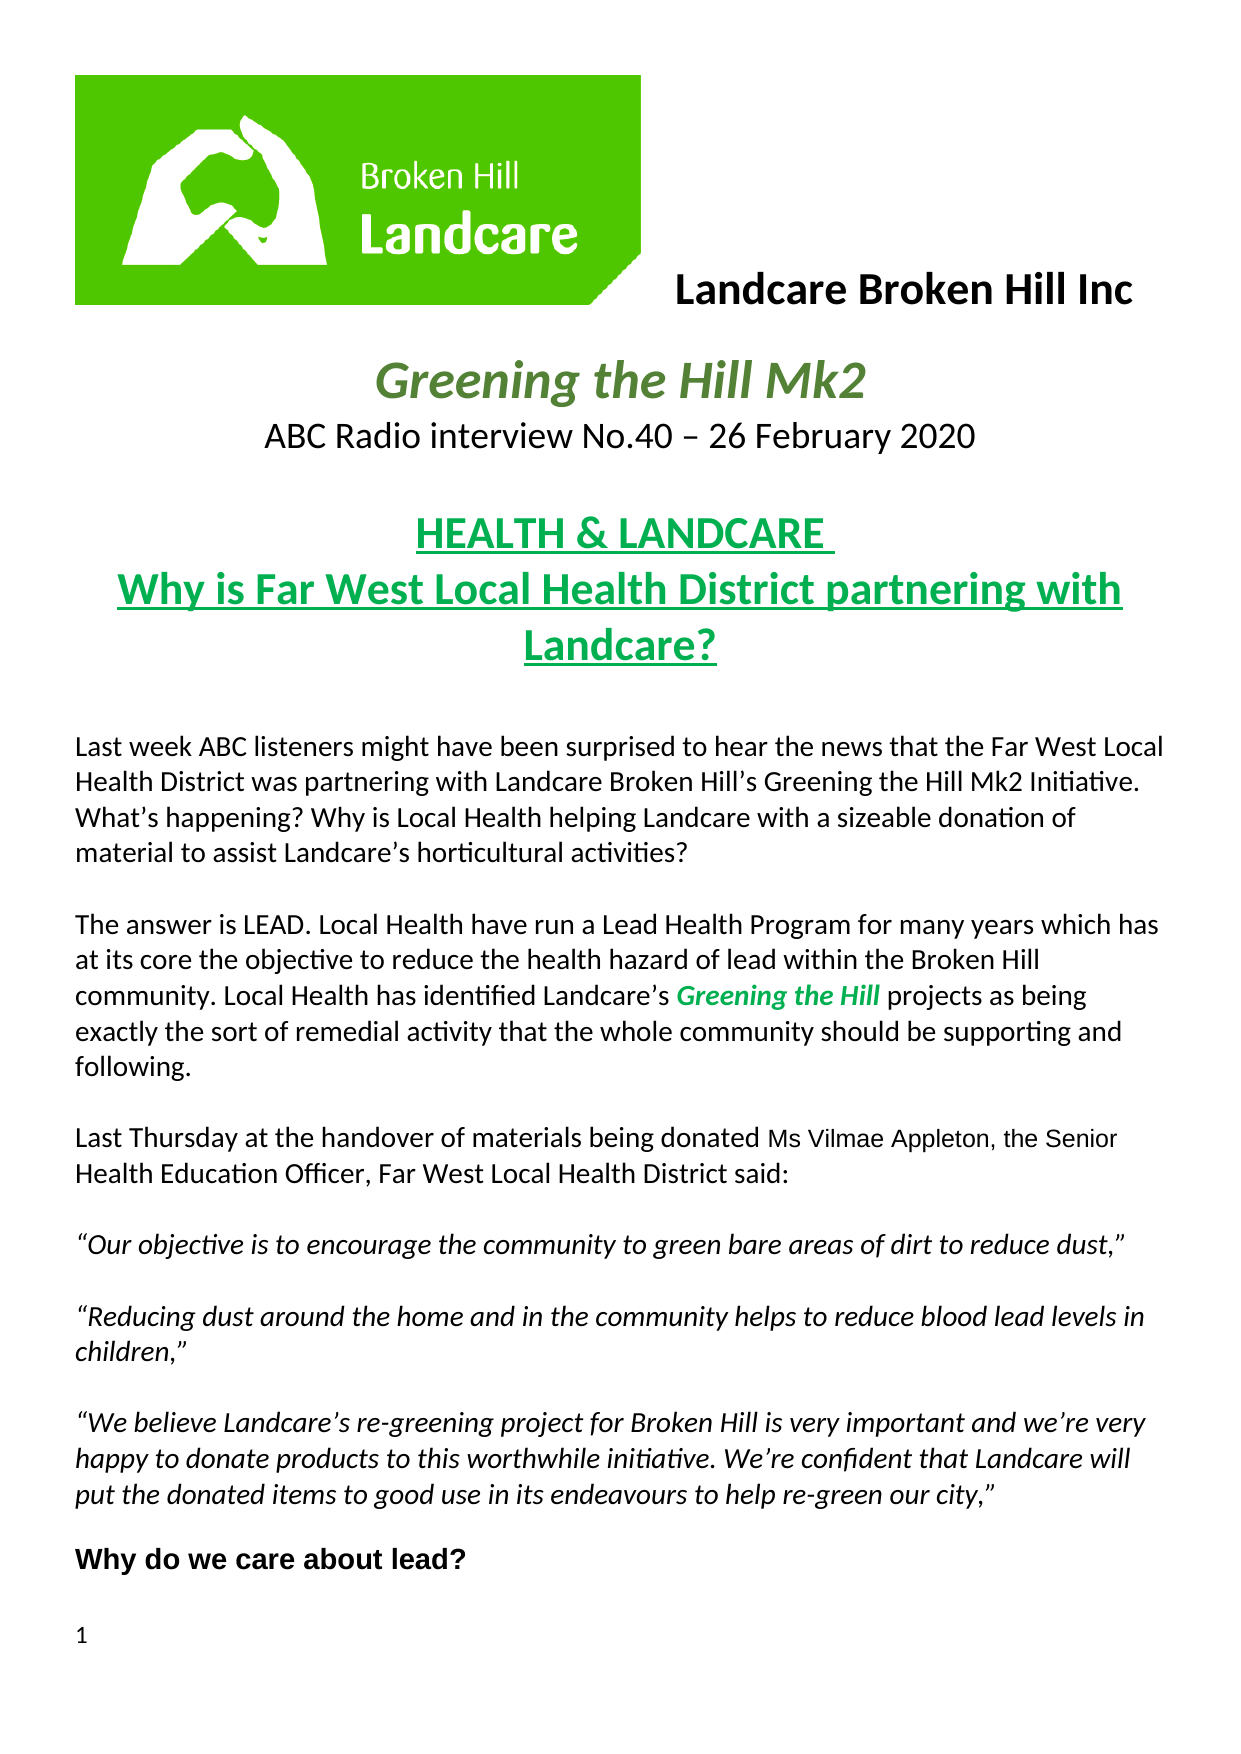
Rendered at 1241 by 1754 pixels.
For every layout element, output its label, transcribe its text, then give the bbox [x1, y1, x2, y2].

text Last Thursday at the handover of materials being donated Ms Vilmae Appleton, the Senior Health Education Officer, Far West Local Health District said: [75, 1119, 1165, 1191]
text “Reducing dust around the home and in the community helps to reduce blood lead levels in children,” [75, 1298, 1165, 1369]
text “We believe Landcare’s re-greening project for Broken Hill is very important and we’re very happy to donate products to this worthwhile initiative. We’re confident that Landcare will put the donated items to good use in its endeavours to help re-green our city,” [75, 1404, 1165, 1511]
text Greening the Hill Mk2 [75, 346, 1165, 412]
picture [75, 75, 641, 305]
text Why is Far West Local Health District partnering with Landcare? [75, 560, 1165, 672]
text “Our objective is to encourage the community to green bare areas of dirt to reduce dust,” [75, 1226, 1165, 1262]
text ABC Radio interview No.40 – 26 February 2020 [75, 412, 1165, 458]
text Last week ABC listeners might have been surprised to hear the news that the Far West Local Health District was partnering with Landcare Broken Hill’s Greening the Hill Mk2 Initiative. What’s happening? Why is Local Health helping Landcare with a sizeable donation of material to assist Landcare’s horticultural activities? [75, 728, 1165, 870]
text The answer is LEAD. Local Health have run a Lead Health Program for many years which has at its core the objective to reduce the health hazard of lead within the Broken Hill community. Local Health has identified Landcare’s Greening the Hill projects as being exactly the sort of remedial activity that the whole community should be supporting and following. [75, 906, 1165, 1084]
subtitle Why do we care about lead? [75, 1542, 1165, 1576]
text HEALTH & LANDCARE [75, 504, 1165, 560]
